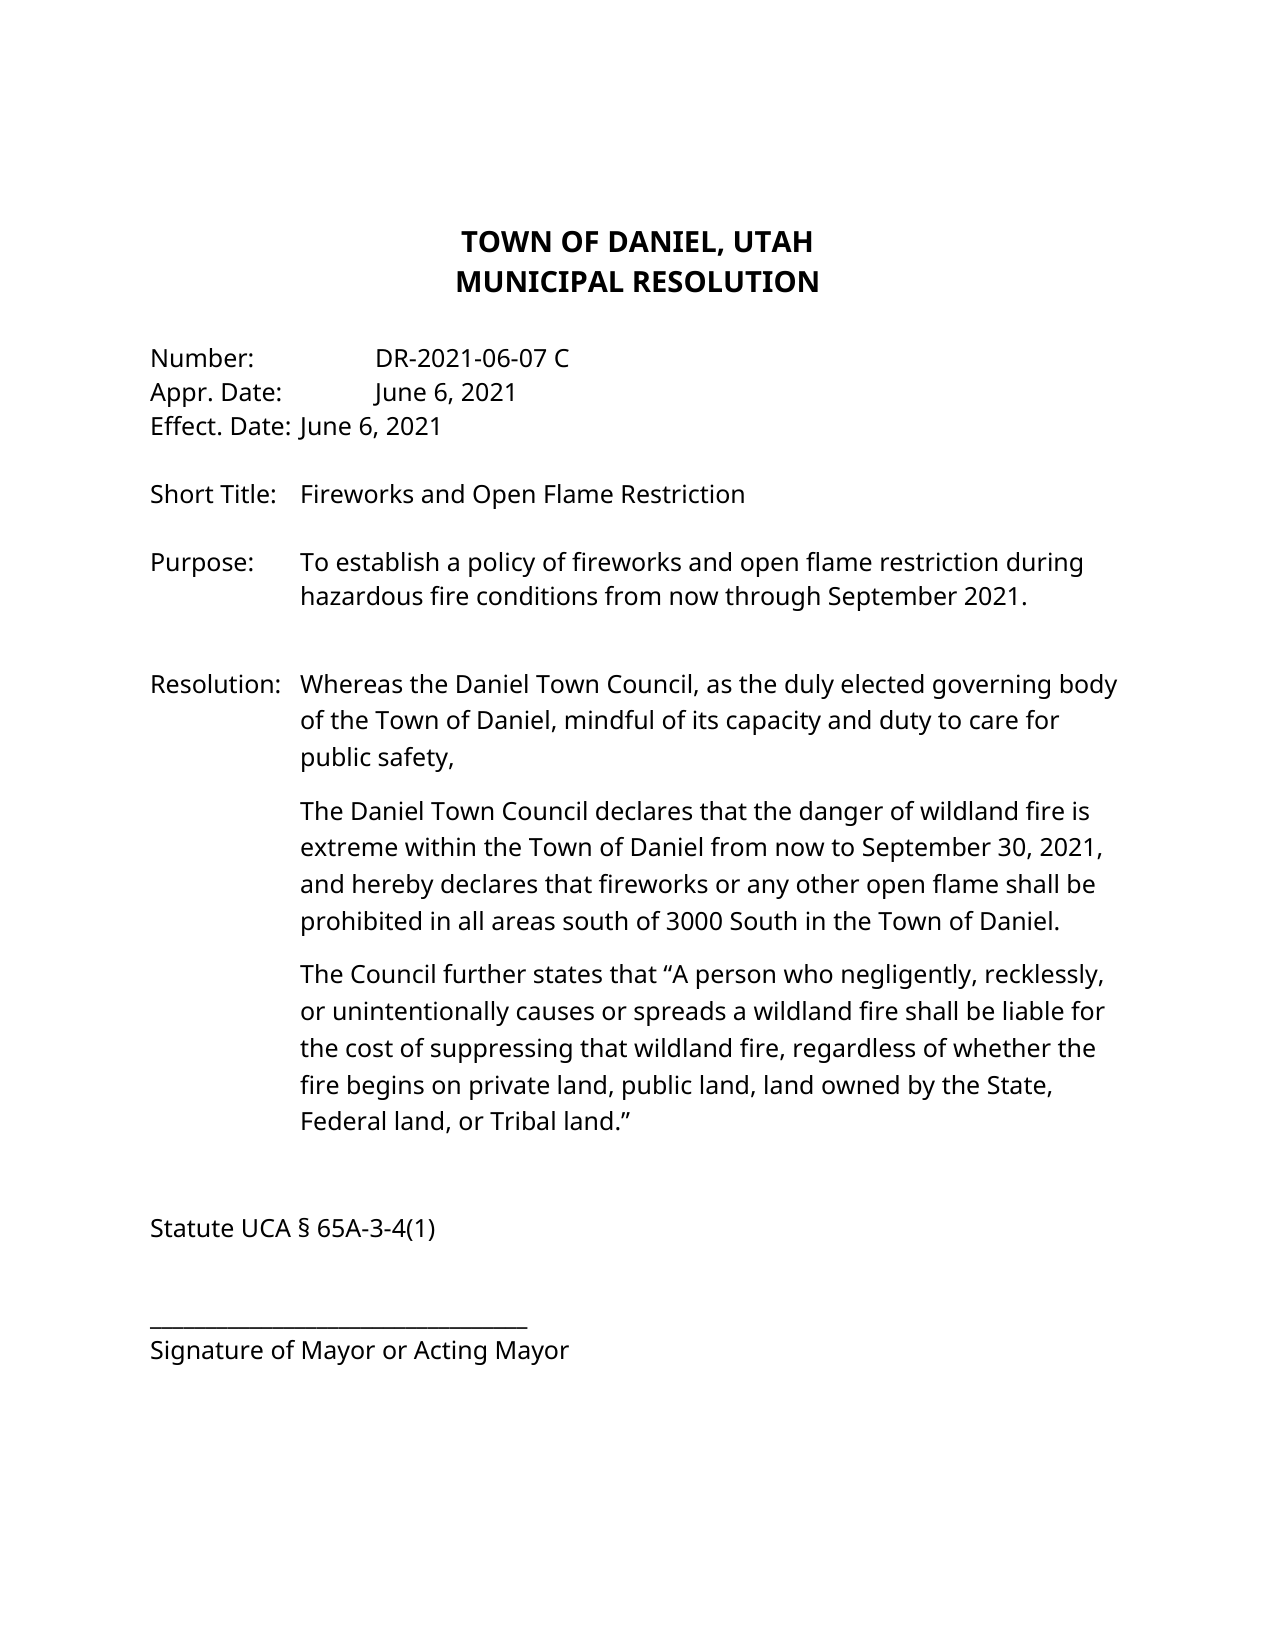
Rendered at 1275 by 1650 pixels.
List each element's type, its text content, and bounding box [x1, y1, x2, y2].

text Resolution: Whereas the Daniel Town Council, as the duly elected governing body of the Town of Daniel, mindful of its capacity and duty to care for public safety, [150, 666, 1125, 774]
text The Daniel Town Council declares that the danger of wildland fire is extreme within the Town of Daniel from now to September 30, 2021, and hereby declares that fireworks or any other open flame shall be prohibited in all areas south of 3000 South in the Town of Daniel. [300, 793, 1125, 938]
text Signature of Mayor or Acting Mayor [150, 1332, 1125, 1367]
text __________________________________ [150, 1298, 1125, 1332]
text Number: DR-2021-06-07 C [150, 340, 1125, 374]
text Effect. Date: June 6, 2021 [150, 408, 1125, 442]
text MUNICIPAL RESOLUTION [150, 261, 1125, 301]
text Statute UCA § 65A-3-4(1) [150, 1211, 1125, 1245]
text Short Title: Fireworks and Open Flame Restriction [150, 477, 1125, 511]
text Appr. Date: June 6, 2021 [150, 374, 1125, 408]
text TOWN OF DANIEL, UTAH [150, 221, 1125, 261]
text Purpose: To establish a policy of fireworks and open flame restriction during hazardous fire conditions from now through September 2021. [150, 545, 1125, 613]
text The Council further states that “A person who negligently, recklessly, or unintentionally causes or spreads a wildland fire shall be liable for the cost of suppressing that wildland fire, regardless of whether the fire begins on private land, public land, land owned by the State, Federal land, or Tribal land.” [300, 957, 1125, 1138]
